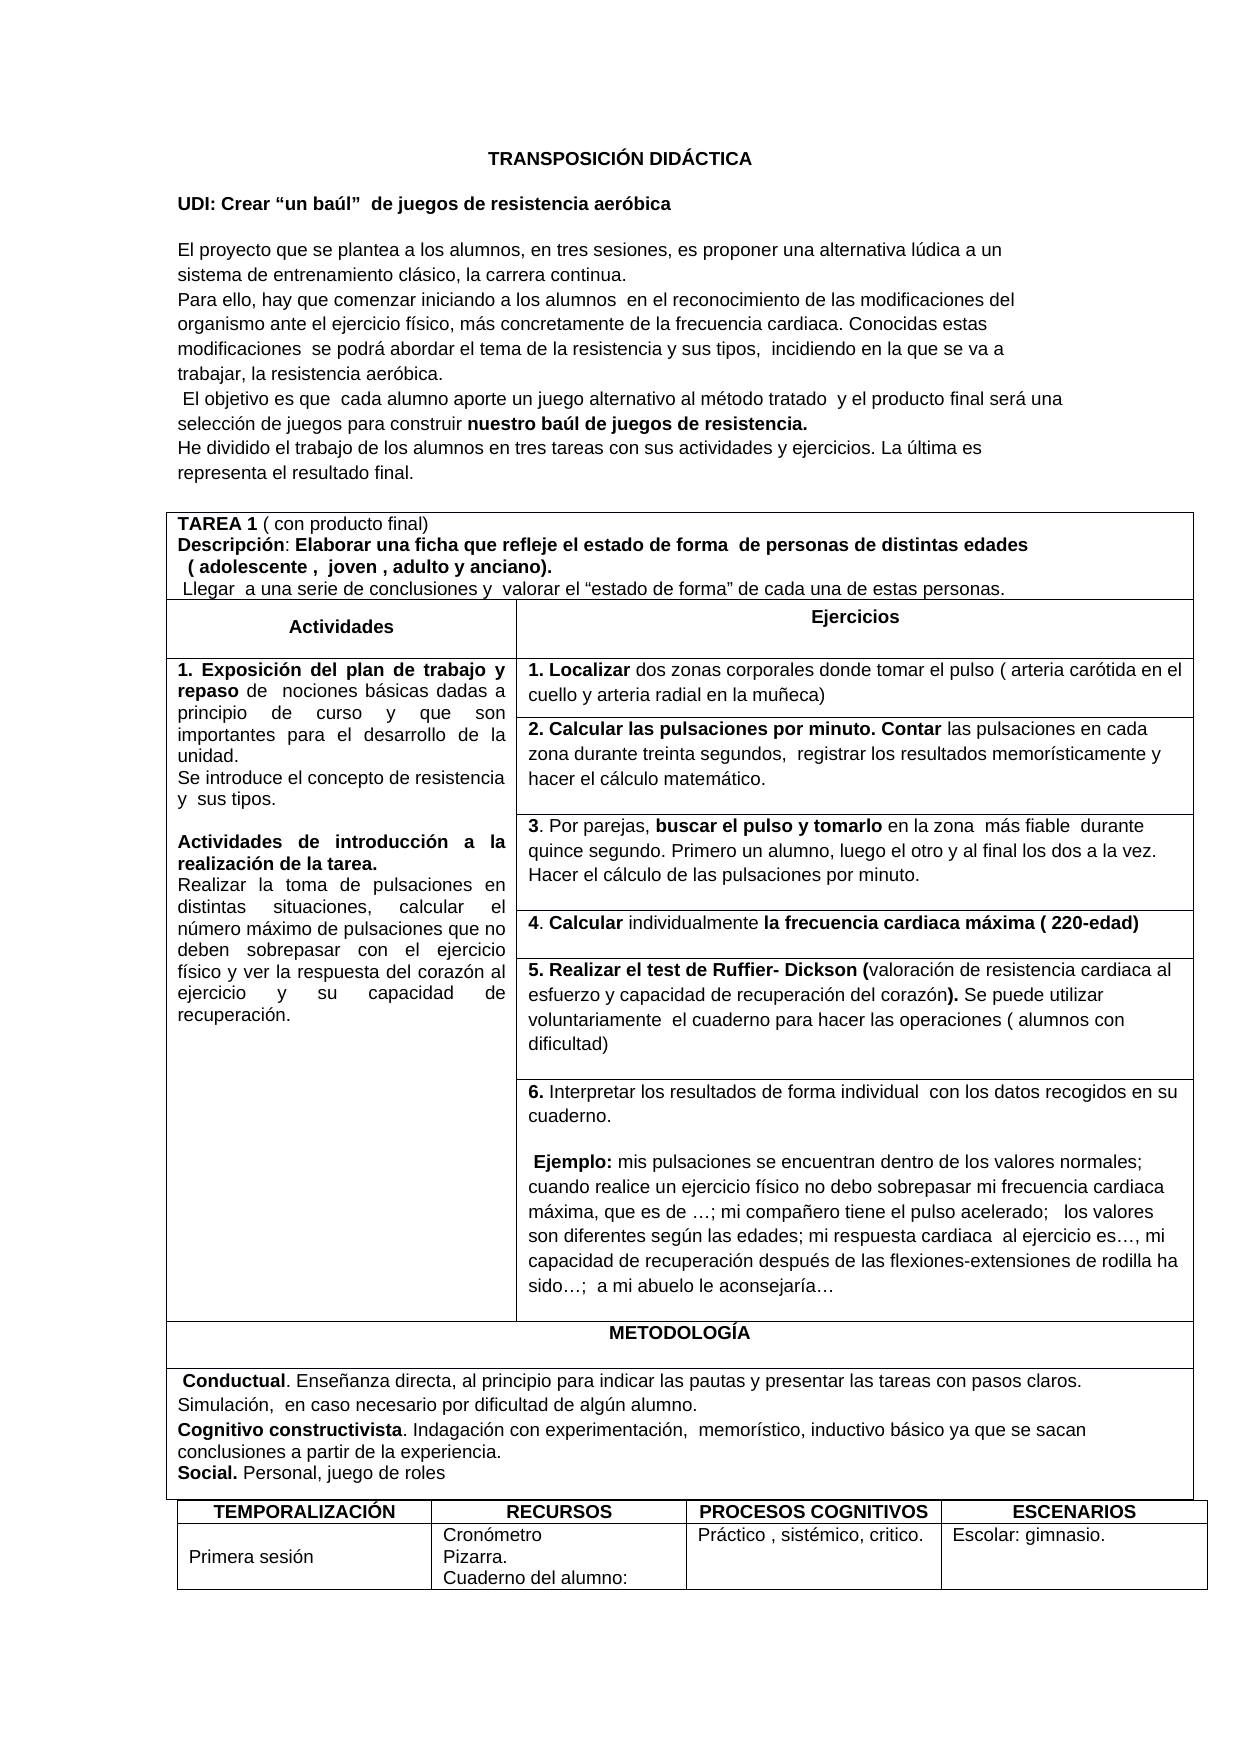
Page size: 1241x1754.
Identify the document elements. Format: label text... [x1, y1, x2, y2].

table_cell 3. Por parejas, buscar el pulso y tomarlo en la zona más fiable durante quince segundo. Primero un alumno, luego el otro y al final los dos a la vez. Hacer el cálculo de las pulsaciones por minuto. [517, 815, 1193, 910]
table_cell 4. Calcular individualmente la frecuencia cardiaca máxima ( 220-edad) [517, 911, 1193, 958]
text El proyecto que se plantea a los alumnos, en tres sesiones, es proponer una alternativa lúdica a un sistema de entrenamiento clásico, la carrera continua. [177, 239, 1063, 285]
table_cell Primera sesión [178, 1524, 431, 1588]
table_cell Ejercicios [517, 600, 1193, 658]
text Para ello, hay que comenzar iniciando a los alumnos en el reconocimiento de las modificaciones del organismo ante el ejercicio físico, más concretamente de la frecuencia cardiaca. Conocidas estas modificaciones se podrá abordar el tema de la resistencia y sus tipos, incidiendo en la que se va a trabajar, la resistencia aeróbica. [177, 288, 1063, 384]
table_header RECURSOS [432, 1501, 686, 1523]
table_cell METODOLOGÍA [167, 1322, 1193, 1368]
table_header TAREA 1 ( con producto final) Descripción: Elaborar una ficha que refleje el estado de forma de personas de distintas edades ( adolescente , joven , adulto y anciano). Llegar a una serie de conclusiones y valorar el “estado de forma” de cada una de estas personas. [167, 513, 1193, 599]
table_cell 1. Exposición del plan de trabajo y repaso de nociones básicas dadas a principio de curso y que son importantes para el desarrollo de la unidad. Se introduce el concepto de resistencia y sus tipos. Actividades de introducción a la realización de la tarea. Realizar la toma de pulsaciones en distintas situaciones, calcular el número máximo de pulsaciones que no deben sobrepasar con el ejercicio físico y ver la respuesta del corazón al ejercicio y su capacidad de recuperación. [167, 659, 516, 1321]
table_cell Escolar: gimnasio. [942, 1524, 1207, 1588]
table_cell 2. Calcular las pulsaciones por minuto. Contar las pulsaciones en cada zona durante treinta segundos, registrar los resultados memorísticamente y hacer el cálculo matemático. [517, 718, 1193, 813]
table_header TEMPORALIZACIÓN [178, 1501, 431, 1523]
text He dividido el trabajo de los alumnos en tres tareas con sus actividades y ejercicios. La última es representa el resultado final. [177, 437, 1063, 483]
table_cell 1. Localizar dos zonas corporales donde tomar el pulso ( arteria carótida en el cuello y arteria radial en la muñeca) 2. 2. Seleccionar la zona en la que mejortome el pulso [517, 659, 1193, 717]
text UDI: Crear “un baúl” de juegos de resistencia aeróbica [177, 193, 1063, 215]
text El objetivo es que cada alumno aporte un juego alternativo al método tratado y el producto final será una selección de juegos para construir nuestro baúl de juegos de resistencia. [177, 388, 1063, 434]
text Transposición didáctica [177, 148, 1063, 169]
table_header ESCENARIOS [942, 1501, 1207, 1523]
table_cell Actividades [167, 600, 516, 658]
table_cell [432, 1524, 686, 1588]
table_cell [687, 1524, 941, 1588]
table_cell 6. Interpretar los resultados de forma individual con los datos recogidos en su cuaderno. Ejemplo: mis pulsaciones se encuentran dentro de los valores normales; cuando realice un ejercicio físico no debo sobrepasar mi frecuencia cardiaca máxima, que es de …; mi compañero tiene el pulso acelerado; los valores son diferentes según las edades; mi respuesta cardiaca al ejercicio es…, mi capacidad de recuperación después de las flexiones-extensiones de rodilla ha sido…; a mi abuelo le aconsejaría… [517, 1080, 1193, 1321]
table_cell 5. Realizar el test de Ruffier- Dickson (valoración de resistencia cardiaca al esfuerzo y capacidad de recuperación del corazón). Se puede utilizar voluntariamente el cuaderno para hacer las operaciones ( alumnos con dificultad) [517, 959, 1193, 1079]
table_header PROCESOS COGNITIVOS [687, 1501, 941, 1523]
table_cell Conductual. Enseñanza directa, al principio para indicar las pautas y presentar las tareas con pasos claros. Simulación, en caso necesario por dificultad de algún alumno. Cognitivo constructivista. Indagación con experimentación, memorístico, inductivo básico ya que se sacan conclusiones a partir de la experiencia. Social. Personal, juego de roles [167, 1369, 1193, 1499]
